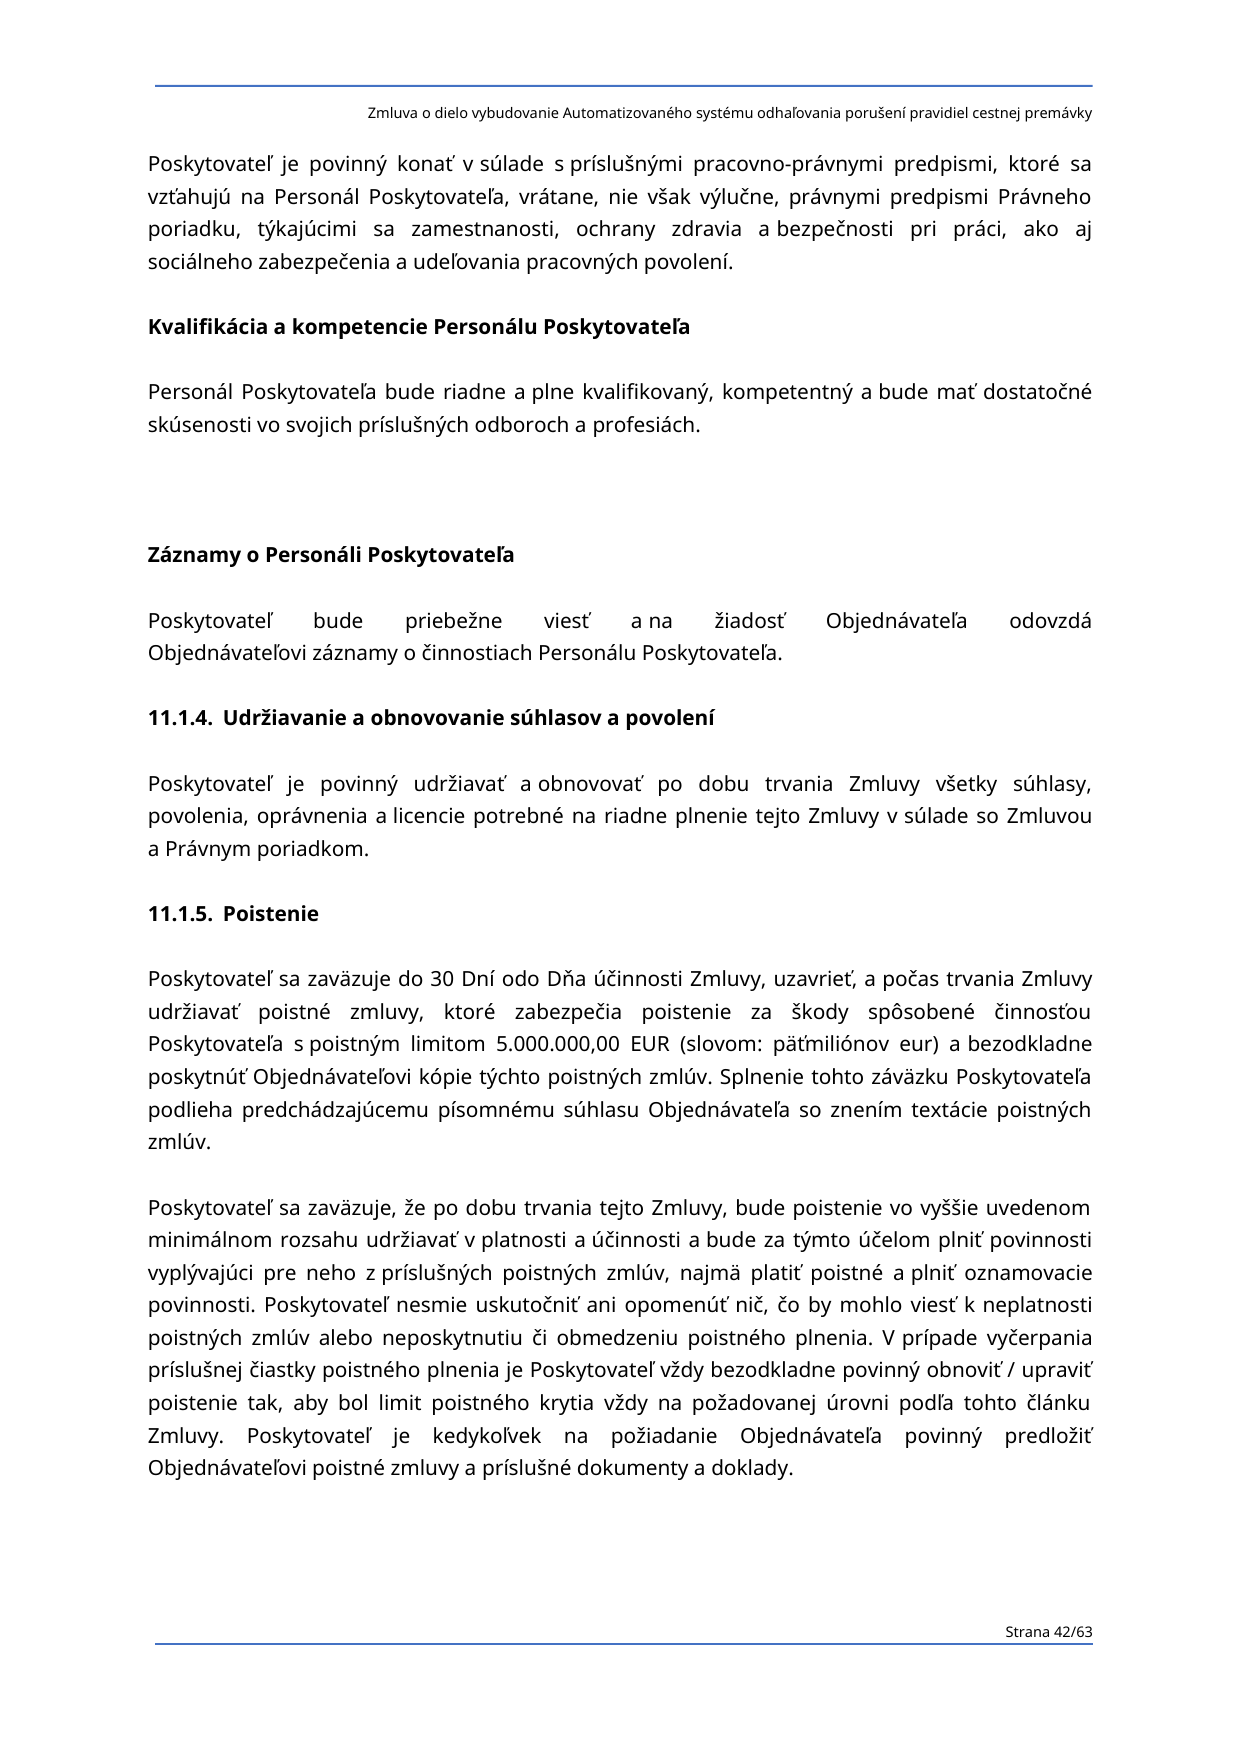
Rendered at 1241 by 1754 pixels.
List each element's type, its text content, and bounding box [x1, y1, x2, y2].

text Záznamy o Personáli Poskytovateľa [148, 541, 1081, 569]
list Poistenie [148, 899, 1093, 928]
text Poskytovateľ bude priebežne viesť a na žiadosť Objednávateľa odovzdá Objednávateľovi záznamy o činnostiach Personálu Poskytovateľa. [148, 606, 1093, 667]
text Poskytovateľ sa zaväzuje do 30 Dní odo Dňa účinnosti Zmluvy, uzavrieť, a počas trvania Zmluvy udržiavať poistné zmluvy, ktoré zabezpečia poistenie za škody spôsobené činnosťou Poskytovateľa s poistným limitom 5.000.000,00 EUR (slovom: päťmiliónov eur) a bezodkladne poskytnúť Objednávateľovi kópie týchto poistných zmlúv. Splnenie tohto záväzku Poskytovateľa podlieha predchádzajúcemu písomnému súhlasu Objednávateľa so znením textácie poistných zmlúv. [148, 964, 1093, 1156]
text Poskytovateľ je povinný konať v súlade s príslušnými pracovno-právnymi predpismi, ktoré sa vzťahujú na Personál Poskytovateľa, vrátane, nie však výlučne, právnymi predpismi Právneho poriadku, týkajúcimi sa zamestnanosti, ochrany zdravia a bezpečnosti pri práci, ako aj sociálneho zabezpečenia a udeľovania pracovných povolení. [148, 149, 1093, 276]
text Personál Poskytovateľa bude riadne a plne kvalifikovaný, kompetentný a bude mať dostatočné skúsenosti vo svojich príslušných odboroch a profesiách. [148, 377, 1093, 438]
list Udržiavanie a obnovovanie súhlasov a povolení [148, 703, 1093, 732]
text Kvalifikácia a kompetencie Personálu Poskytovateľa [148, 312, 1081, 341]
text Poskytovateľ sa zaväzuje, že po dobu trvania tejto Zmluvy, bude poistenie vo vyššie uvedenom minimálnom rozsahu udržiavať v platnosti a účinnosti a bude za týmto účelom plniť povinnosti vyplývajúci pre neho z príslušných poistných zmlúv, najmä platiť poistné a plniť oznamovacie povinnosti. Poskytovateľ nesmie uskutočniť ani opomenúť nič, čo by mohlo viesť k neplatnosti poistných zmlúv alebo neposkytnutiu či obmedzeniu poistného plnenia. V prípade vyčerpania príslušnej čiastky poistného plnenia je Poskytovateľ vždy bezodkladne povinný obnoviť / upraviť poistenie tak, aby bol limit poistného krytia vždy na požadovanej úrovni podľa tohto článku Zmluvy. Poskytovateľ je kedykoľvek na požiadanie Objednávateľa povinný predložiť Objednávateľovi poistné zmluvy a príslušné dokumenty a doklady. [148, 1193, 1093, 1482]
text Poskytovateľ je povinný udržiavať a obnovovať po dobu trvania Zmluvy všetky súhlasy, povolenia, oprávnenia a licencie potrebné na riadne plnenie tejto Zmluvy v súlade so Zmluvou a Právnym poriadkom. [148, 769, 1093, 862]
